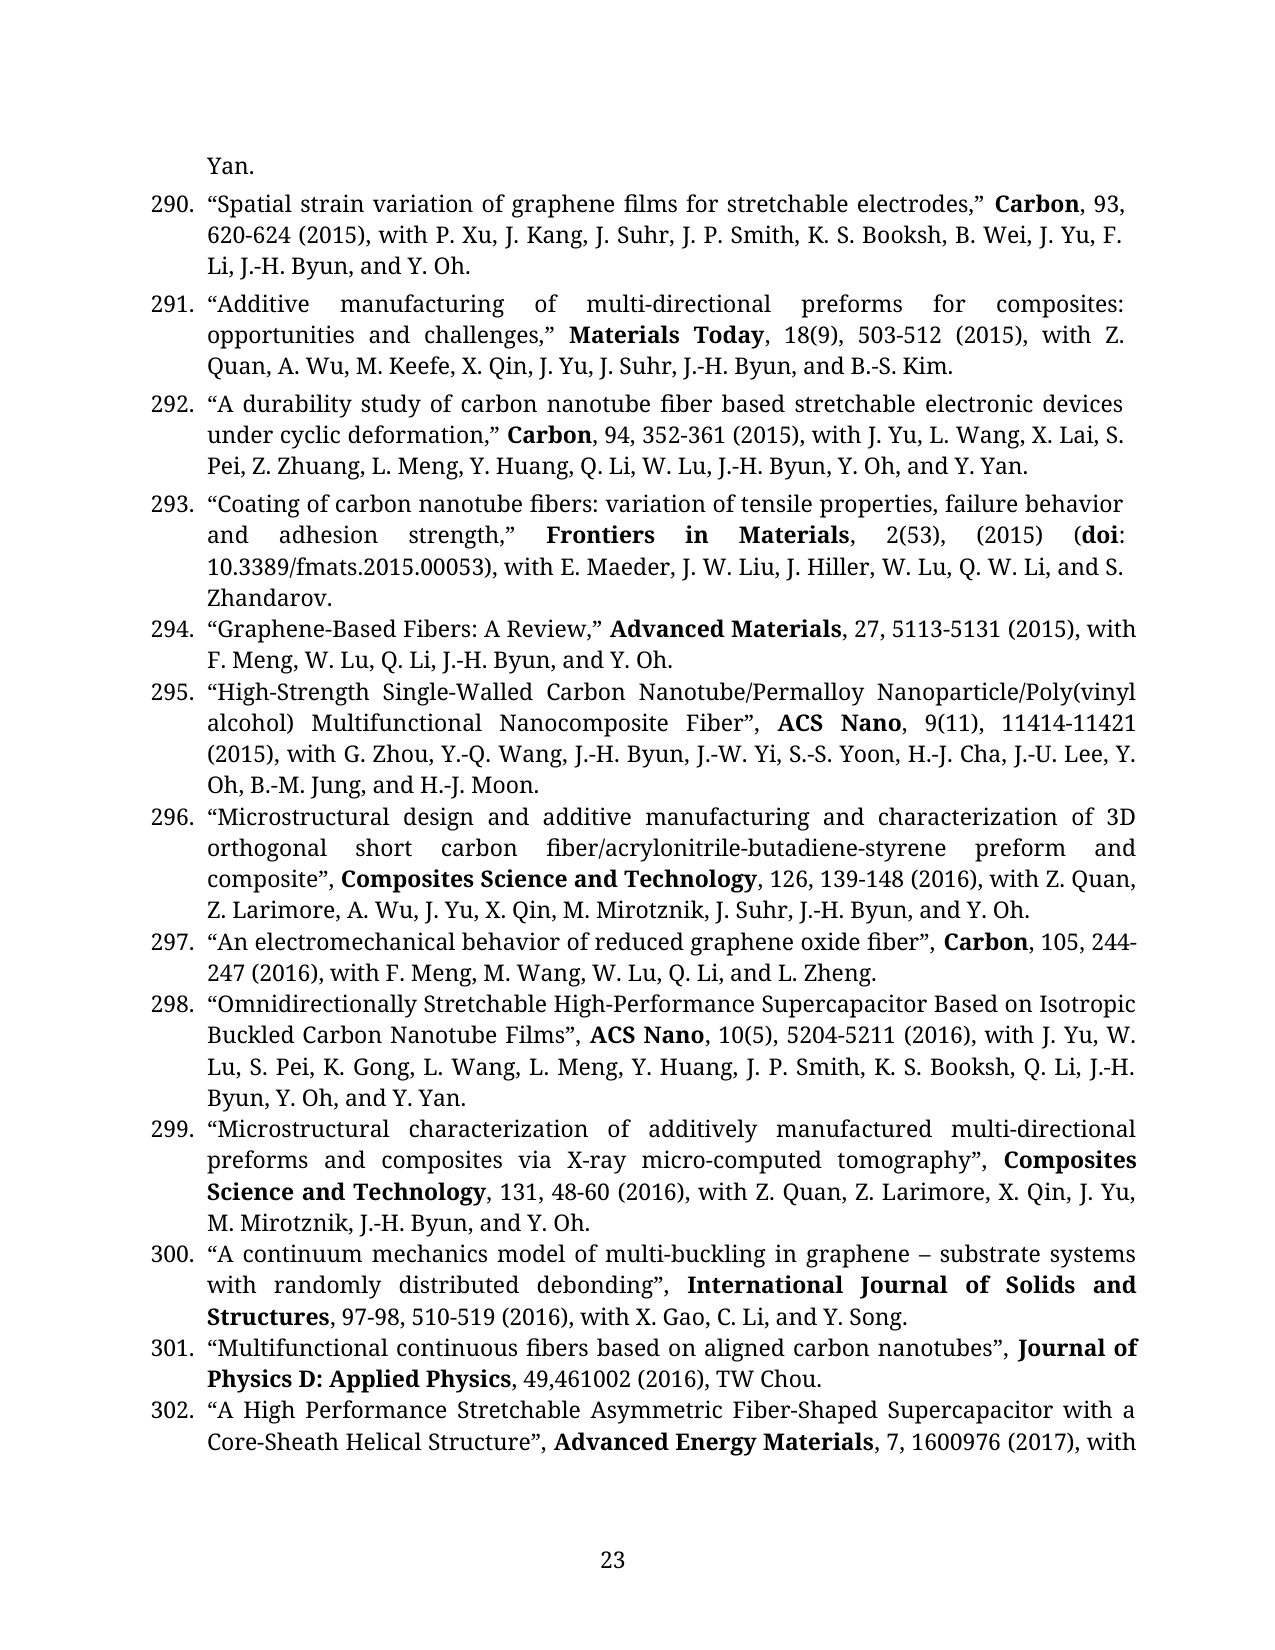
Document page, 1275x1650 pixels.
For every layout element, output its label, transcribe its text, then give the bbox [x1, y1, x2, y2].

list “A durability study of carbon nanotube fiber based stretchable electronic devices under cyclic deformation,” Carbon, 94, 352-361 (2015), with J. Yu, L. Wang, X. Lai, S. Pei, Z. Zhuang, L. Meng, Y. Huang, Q. Li, W. Lu, J.-H. Byun, Y. Oh, and Y. Yan. [150, 388, 1125, 482]
list “Multifunctional continuous fibers based on aligned carbon nanotubes”, Journal of Physics D: Applied Physics, 49,461002 (2016), TW Chou. [150, 1332, 1137, 1394]
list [150, 1394, 1137, 1457]
list “Spatial strain variation of graphene films for stretchable electrodes,” Carbon, 93, 620-624 (2015), with P. Xu, J. Kang, J. Suhr, J. P. Smith, K. S. Booksh, B. Wei, J. Yu, F. Li, J.-H. Byun, and Y. Oh. [150, 188, 1125, 281]
list “Graphene-Based Fibers: A Review,” Advanced Materials, 27, 5113-5131 (2015), with F. Meng, W. Lu, Q. Li, J.-H. Byun, and Y. Oh. [150, 613, 1137, 675]
list “Omnidirectionally Stretchable High-Performance Supercapacitor Based on Isotropic Buckled Carbon Nanotube Films”, ACS Nano, 10(5), 5204-5211 (2016), with J. Yu, W. Lu, S. Pei, K. Gong, L. Wang, L. Meng, Y. Huang, J. P. Smith, K. S. Booksh, Q. Li, J.-H. Byun, Y. Oh, and Y. Yan. [150, 988, 1137, 1113]
list “Microstructural characterization of additively manufactured multi-directional preforms and composites via X-ray micro-computed tomography”, Composites Science and Technology, 131, 48-60 (2016), with Z. Quan, Z. Larimore, X. Qin, J. Yu, M. Mirotznik, J.-H. Byun, and Y. Oh. [150, 1113, 1137, 1238]
list “A continuum mechanics model of multi-buckling in graphene – substrate systems with randomly distributed debonding”, International Journal of Solids and Structures, 97-98, 510-519 (2016), with X. Gao, C. Li, and Y. Song. [150, 1238, 1137, 1332]
list “Microstructural design and additive manufacturing and characterization of 3D orthogonal short carbon fiber/acrylonitrile-butadiene-styrene preform and composite”, Composites Science and Technology, 126, 139-148 (2016), with Z. Quan, Z. Larimore, A. Wu, J. Yu, X. Qin, M. Mirotznik, J. Suhr, J.-H. Byun, and Y. Oh. [150, 800, 1137, 925]
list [150, 150, 1125, 181]
list “Coating of carbon nanotube fibers: variation of tensile properties, failure behavior and adhesion strength,” Frontiers in Materials, 2(53), (2015) (doi: 10.3389/fmats.2015.00053), with E. Maeder, J. W. Liu, J. Hiller, W. Lu, Q. W. Li, and S. Zhandarov. [150, 488, 1125, 613]
list “An electromechanical behavior of reduced graphene oxide fiber”, Carbon, 105, 244-247 (2016), with F. Meng, M. Wang, W. Lu, Q. Li, and L. Zheng. [150, 925, 1137, 988]
list “Additive manufacturing of multi-directional preforms for composites: opportunities and challenges,” Materials Today, 18(9), 503-512 (2015), with Z. Quan, A. Wu, M. Keefe, X. Qin, J. Yu, J. Suhr, J.-H. Byun, and B.-S. Kim. [150, 288, 1125, 381]
list “High-Strength Single-Walled Carbon Nanotube/Permalloy Nanoparticle/Poly(vinyl alcohol) Multifunctional Nanocomposite Fiber”, ACS Nano, 9(11), 11414-11421 (2015), with G. Zhou, Y.-Q. Wang, J.-H. Byun, J.-W. Yi, S.-S. Yoon, H.-J. Cha, J.-U. Lee, Y. Oh, B.-M. Jung, and H.-J. Moon. [150, 675, 1137, 800]
